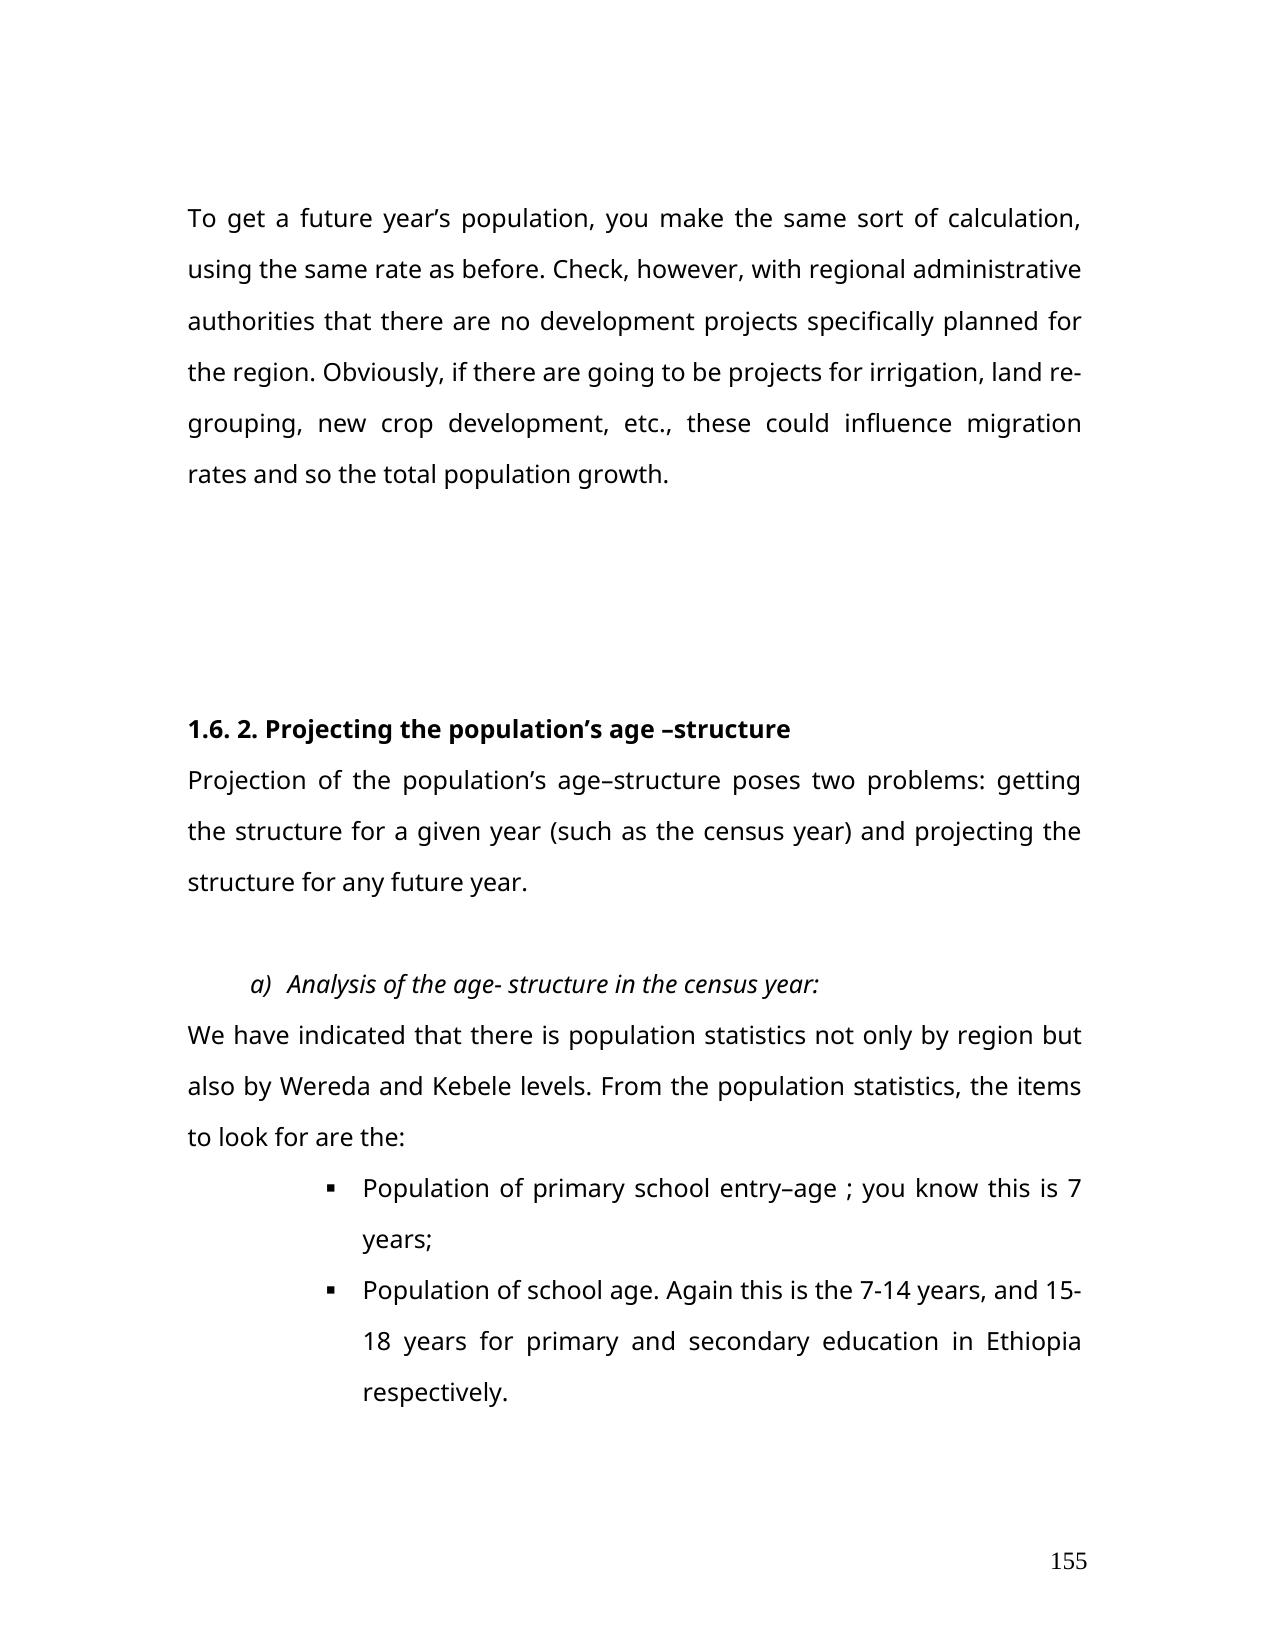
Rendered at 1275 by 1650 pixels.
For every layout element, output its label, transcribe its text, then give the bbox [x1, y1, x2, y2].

text We have indicated that there is population statistics not only by region but also by Wereda and Kebele levels. From the population statistics, the items to look for are the: [187, 1018, 1083, 1154]
text 1.6. 2. Projecting the population’s age –structure [187, 711, 1083, 746]
list Analysis of the age- structure in the census year: [250, 967, 1083, 1001]
list Population of school age. Again this is the 7-14 years, and 15-18 years for primary and secondary education in Ethiopia respectively. [325, 1273, 1083, 1409]
list Population of primary school entry–age ; you know this is 7 years; [325, 1171, 1083, 1256]
text Projection of the population’s age–structure poses two problems: getting the structure for a given year (such as the census year) and projecting the structure for any future year. [187, 762, 1083, 899]
text To get a future year’s population, you make the same sort of calculation, using the same rate as before. Check, however, with regional administrative authorities that there are no development projects specifically planned for the region. Obviously, if there are going to be projects for irrigation, land re-grouping, new crop development, etc., these could influence migration rates and so the total population growth. [187, 201, 1083, 490]
